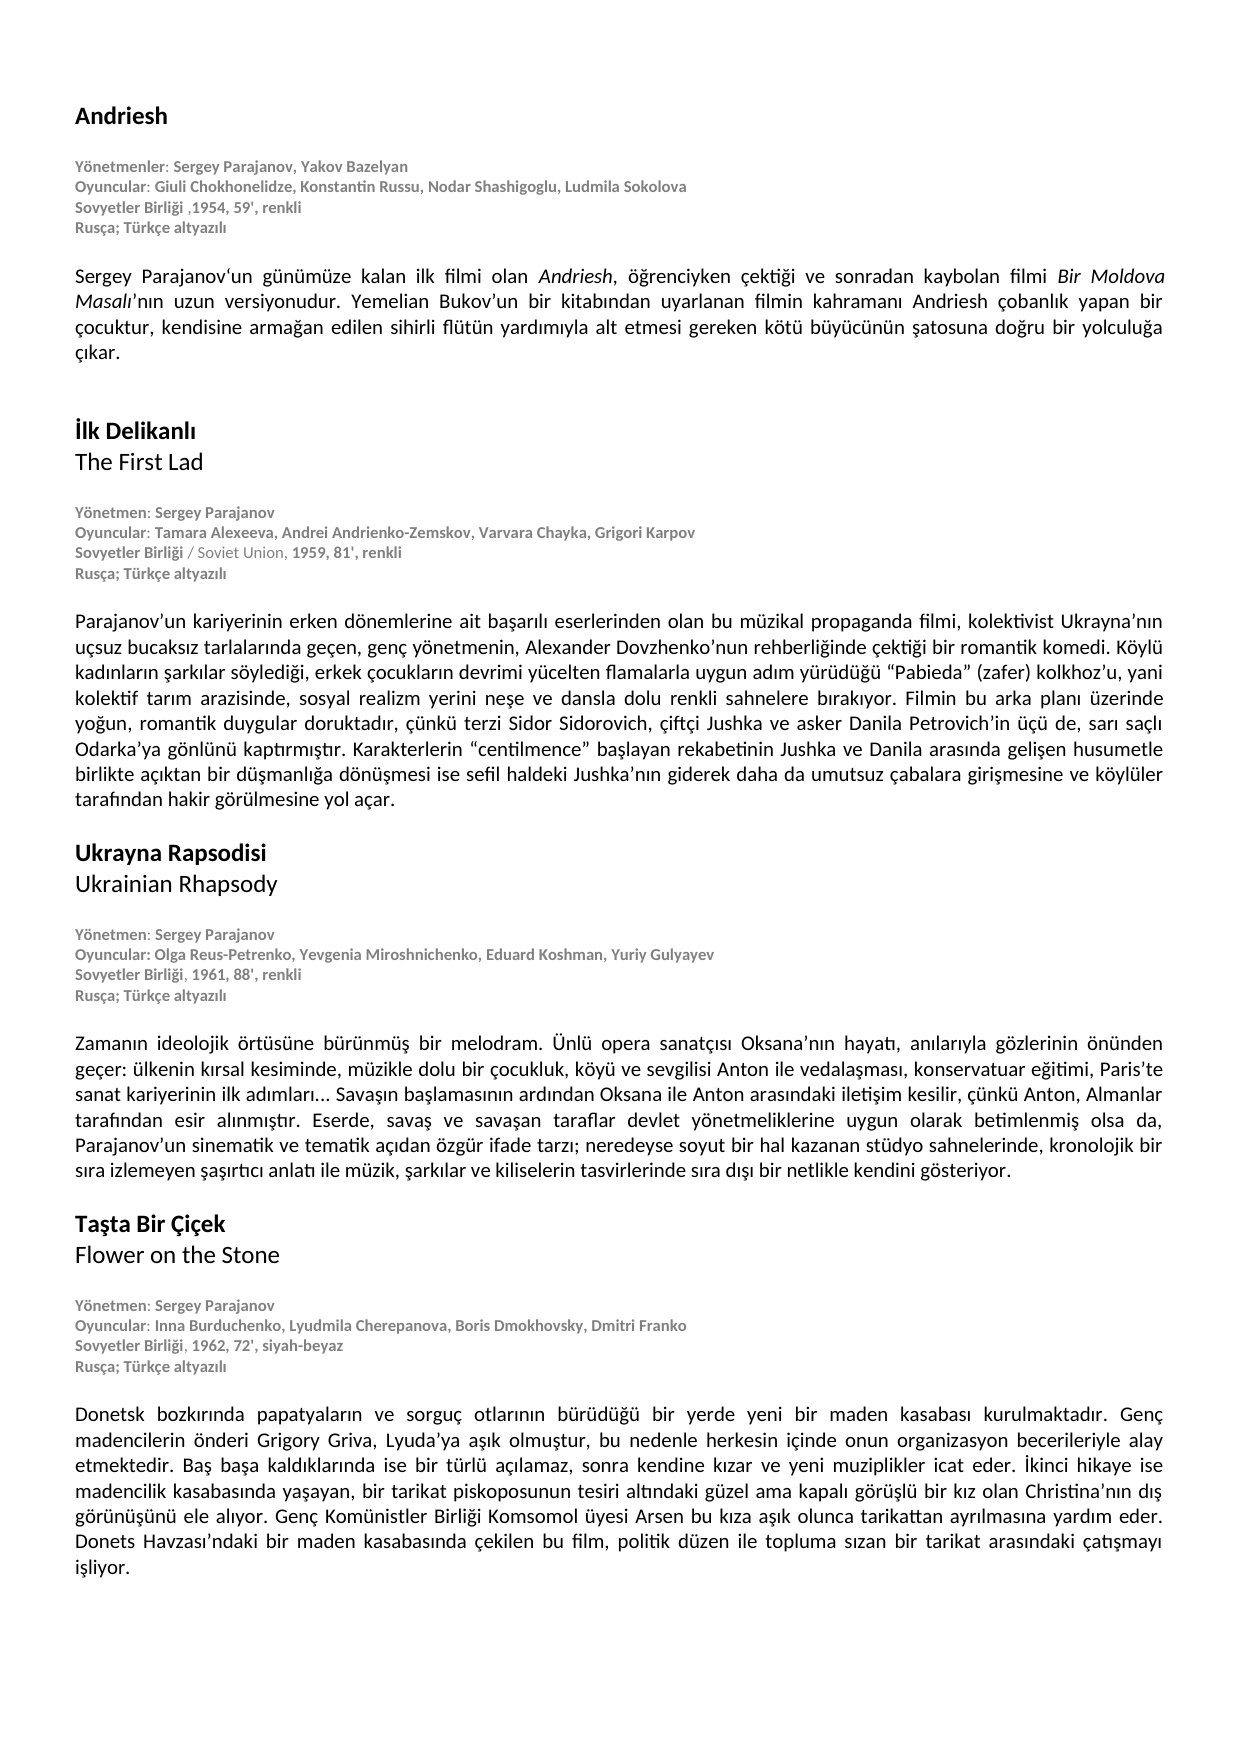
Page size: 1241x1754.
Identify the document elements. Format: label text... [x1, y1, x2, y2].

text Sovyetler Birliği, 1961, 88', renkli [75, 964, 1165, 985]
text Oyuncular: Tamara Alexeeva, Andrei Andrienko-Zemskov, Varvara Chayka, Grigori Karpov [75, 522, 1165, 543]
text Sergey Parajanov‘un günümüze kalan ilk filmi olan Andriesh, öğrenciyken çektiği ve sonradan kaybolan filmi Bir Moldova Masalı’nın uzun versiyonudur. Yemelian Bukov’un bir kitabından uyarlanan filmin kahramanı Andriesh çobanlık yapan bir çocuktur, kendisine armağan edilen sihirli flütün yardımıyla alt etmesi gereken kötü büyücünün şatosuna doğru bir yolculuğa çıkar. [75, 263, 1165, 365]
text Yönetmen: Sergey Parajanov [75, 924, 1165, 944]
text Rusça; Türkçe altyazılı [75, 563, 1165, 583]
text Sovyetler Birliği / Soviet Union, 1959, 81', renkli [75, 543, 1165, 563]
text Rusça; Türkçe altyazılı [75, 217, 1165, 238]
text Zamanın ideolojik örtüsüne bürünmüş bir melodram. Ünlü opera sanatçısı Oksana’nın hayatı, anılarıyla gözlerinin önünden geçer: ülkenin kırsal kesiminde, müzikle dolu bir çocukluk, köyü ve sevgilisi Anton ile vedalaşması, konservatuar eğitimi, Paris’te sanat kariyerinin ilk adımları... Savaşın başlamasının ardından Oksana ile Anton arasındaki iletişim kesilir, çünkü Anton, Almanlar tarafından esir alınmıştır. Eserde, savaş ve savaşan taraflar devlet yönetmeliklerine uygun olarak betimlenmiş olsa da, Parajanov’un sinematik ve tematik açıdan özgür ifade tarzı; neredeyse soyut bir hal kazanan stüdyo sahnelerinde, kronolojik bir sıra izlemeyen şaşırtıcı anlatı ile müzik, şarkılar ve kiliselerin tasvirlerinde sıra dışı bir netlikle kendini gösteriyor. [75, 1031, 1165, 1183]
text Oyuncular: Giuli Chokhonelidze, Konstantin Russu, Nodar Shashigoglu, Ludmila Sokolova [75, 177, 1165, 197]
text Donetsk bozkırında papatyaların ve sorguç otlarının bürüdüğü bir yerde yeni bir maden kasabası kurulmaktadır. Genç madencilerin önderi Grigory Griva, Lyuda’ya aşık olmuştur, bu nedenle herkesin içinde onun organizasyon becerileriyle alay etmektedir. Baş başa kaldıklarında ise bir türlü açılamaz, sonra kendine kızar ve yeni muziplikler icat eder. İkinci hikaye ise madencilik kasabasında yaşayan, bir tarikat piskoposunun tesiri altındaki güzel ama kapalı görüşlü bir kız olan Christina’nın dış görünüşünü ele alıyor. Genç Komünistler Birliği Komsomol üyesi Arsen bu kıza aşık olunca tarikattan ayrılmasına yardım eder. Donets Havzası’ndaki bir maden kasabasında çekilen bu film, politik düzen ile topluma sızan bir tarikat arasındaki çatışmayı işliyor. [75, 1402, 1165, 1579]
text Flower on the Stone [75, 1239, 1165, 1269]
text Andriesh [75, 100, 1165, 131]
text Oyuncular: Inna Burduchenko, Lyudmila Cherepanova, Boris Dmokhovsky, Dmitri Franko [75, 1315, 1165, 1336]
text Taşta Bir Çiçek [75, 1208, 1165, 1239]
text Yönetmenler: Sergey Parajanov, Yakov Bazelyan [75, 156, 1165, 177]
text Rusça; Türkçe altyazılı [75, 985, 1165, 1005]
text Rusça; Türkçe altyazılı [75, 1356, 1165, 1376]
text The First Lad [75, 446, 1165, 477]
text Parajanov’un kariyerinin erken dönemlerine ait başarılı eserlerinden olan bu müzikal propaganda filmi, kolektivist Ukrayna’nın uçsuz bucaksız tarlalarında geçen, genç yönetmenin, Alexander Dovzhenko’nun rehberliğinde çektiği bir romantik komedi. Köylü kadınların şarkılar söylediği, erkek çocukların devrimi yücelten flamalarla uygun adım yürüdüğü “Pabieda” (zafer) kolkhoz’u, yani kolektif tarım arazisinde, sosyal realizm yerini neşe ve dansla dolu renkli sahnelere bırakıyor. Filmin bu arka planı üzerinde yoğun, romantik duygular doruktadır, çünkü terzi Sidor Sidorovich, çiftçi Jushka ve asker Danila Petrovich’in üçü de, sarı saçlı Odarka’ya gönlünü kaptırmıştır. Karakterlerin “centilmence” başlayan rekabetinin Jushka ve Danila arasında gelişen husumetle birlikte açıktan bir düşmanlığa dönüşmesi ise sefil haldeki Jushka’nın giderek daha da umutsuz çabalara girişmesine ve köylüler tarafından hakir görülmesine yol açar. [75, 609, 1165, 812]
text Oyuncular: Olga Reus-Petrenko, Yevgenia Miroshnichenko, Eduard Koshman, Yuriy Gulyayev [75, 944, 1165, 964]
text Yönetmen: Sergey Parajanov [75, 502, 1165, 522]
text Sovyetler Birliği ,1954, 59', renkli [75, 197, 1165, 217]
text Sovyetler Birliği, 1962, 72', siyah-beyaz [75, 1336, 1165, 1356]
text Ukrainian Rhapsody [75, 868, 1165, 898]
text Yönetmen: Sergey Parajanov [75, 1295, 1165, 1315]
text Ukrayna Rapsodisi [75, 837, 1165, 868]
text İlk Delikanlı [75, 416, 1165, 446]
